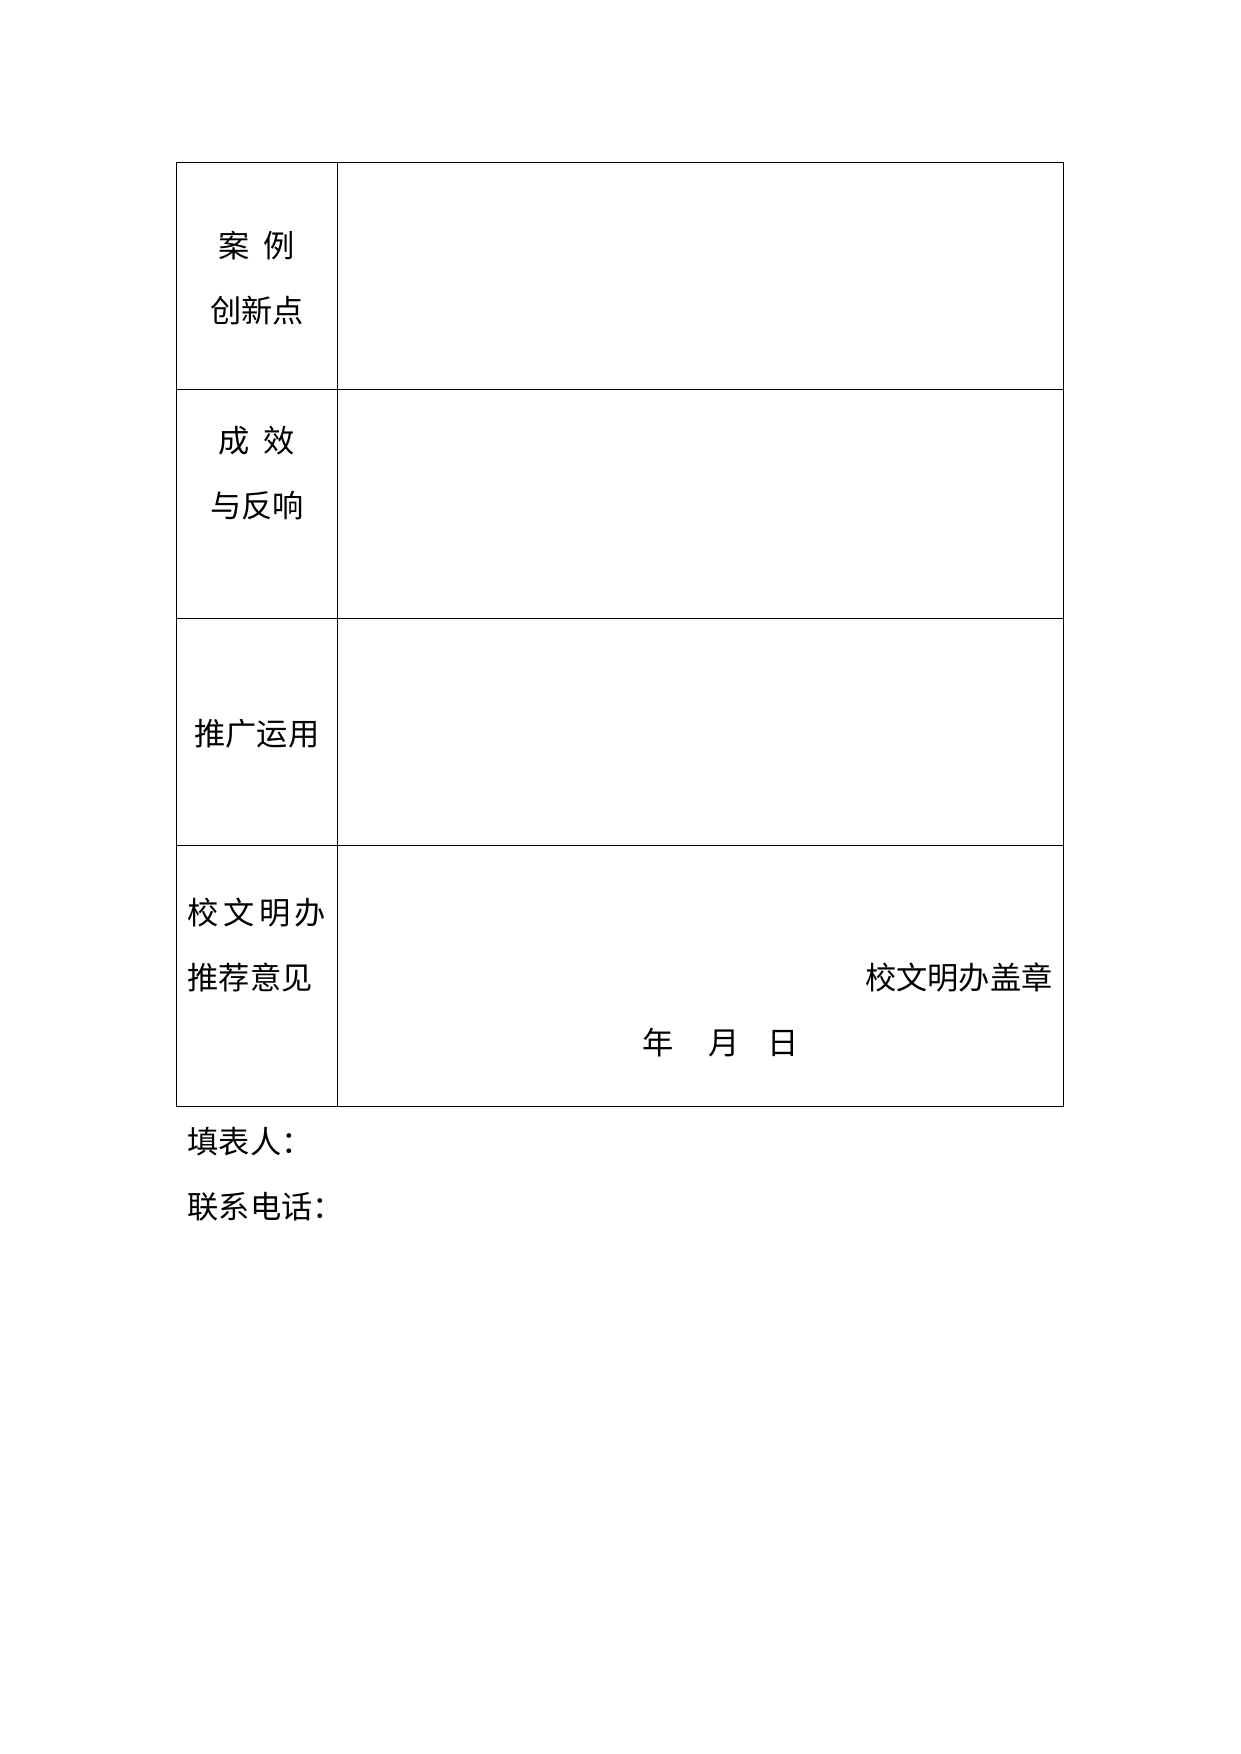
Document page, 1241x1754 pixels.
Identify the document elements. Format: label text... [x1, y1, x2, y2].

table_cell 校文明办推荐意见 [177, 846, 337, 1106]
table_cell [338, 390, 1063, 618]
text 联系电话： [187, 1172, 1053, 1237]
text 填表人： [187, 1107, 1053, 1172]
table_cell [338, 619, 1063, 845]
table_cell 推广运用 [177, 619, 337, 845]
table_cell 案 例 创新点 [177, 163, 337, 389]
table_cell [338, 163, 1063, 389]
table_cell 成 效 与反响 [177, 390, 337, 618]
table_cell 校文明办盖章 年 月 日 [338, 846, 1063, 1106]
